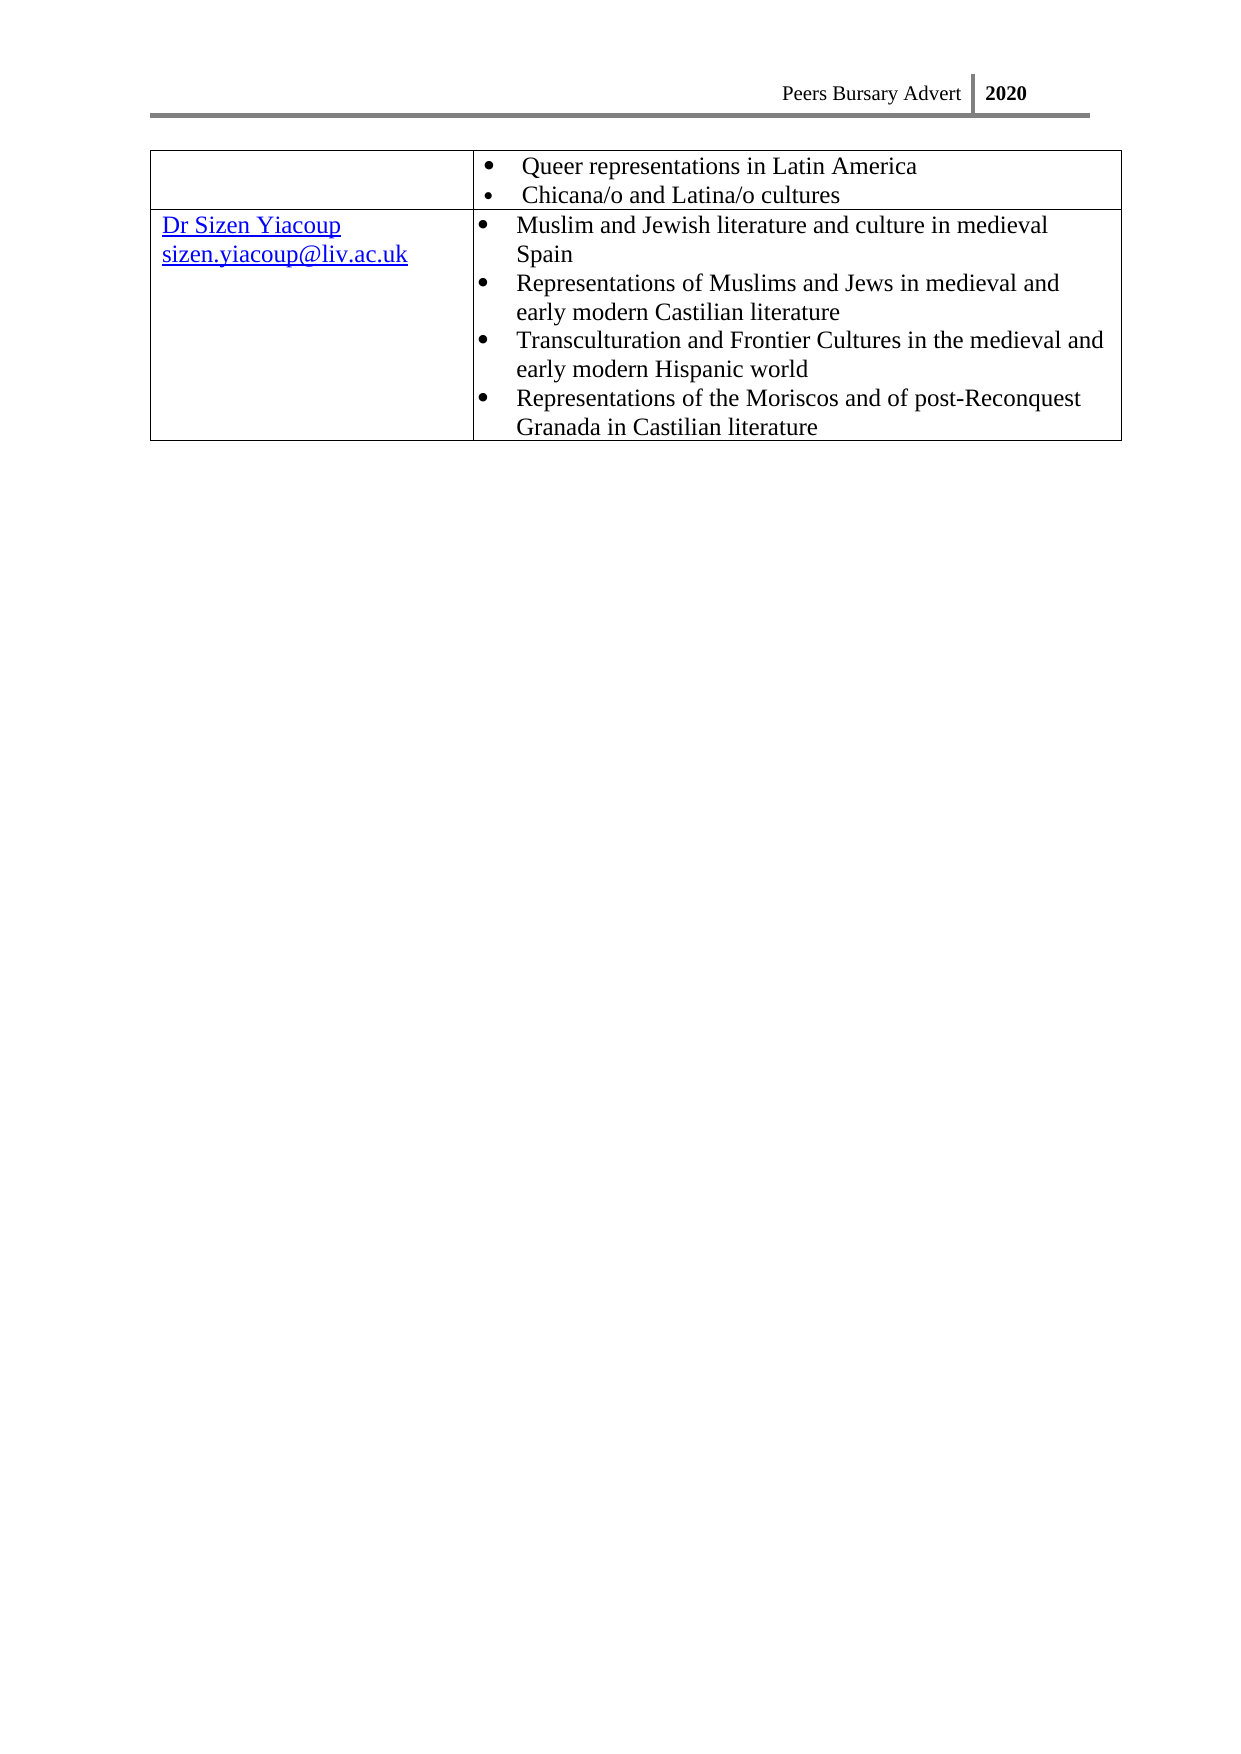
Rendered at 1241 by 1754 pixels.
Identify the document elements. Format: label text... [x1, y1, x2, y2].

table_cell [474, 151, 1121, 209]
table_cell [151, 151, 473, 209]
table_cell Muslim and Jewish literature and culture in medieval Spain Representations of Muslims and Jews in medieval and early modern Castilian literature Transculturation and Frontier Cultures in the medieval and early modern Hispanic world Representations of the Moriscos and of post-Reconquest Granada in Castilian literature [474, 210, 1121, 440]
table_cell Dr Sizen Yiacoup sizen.yiacoup@liv.ac.uk [151, 210, 473, 440]
